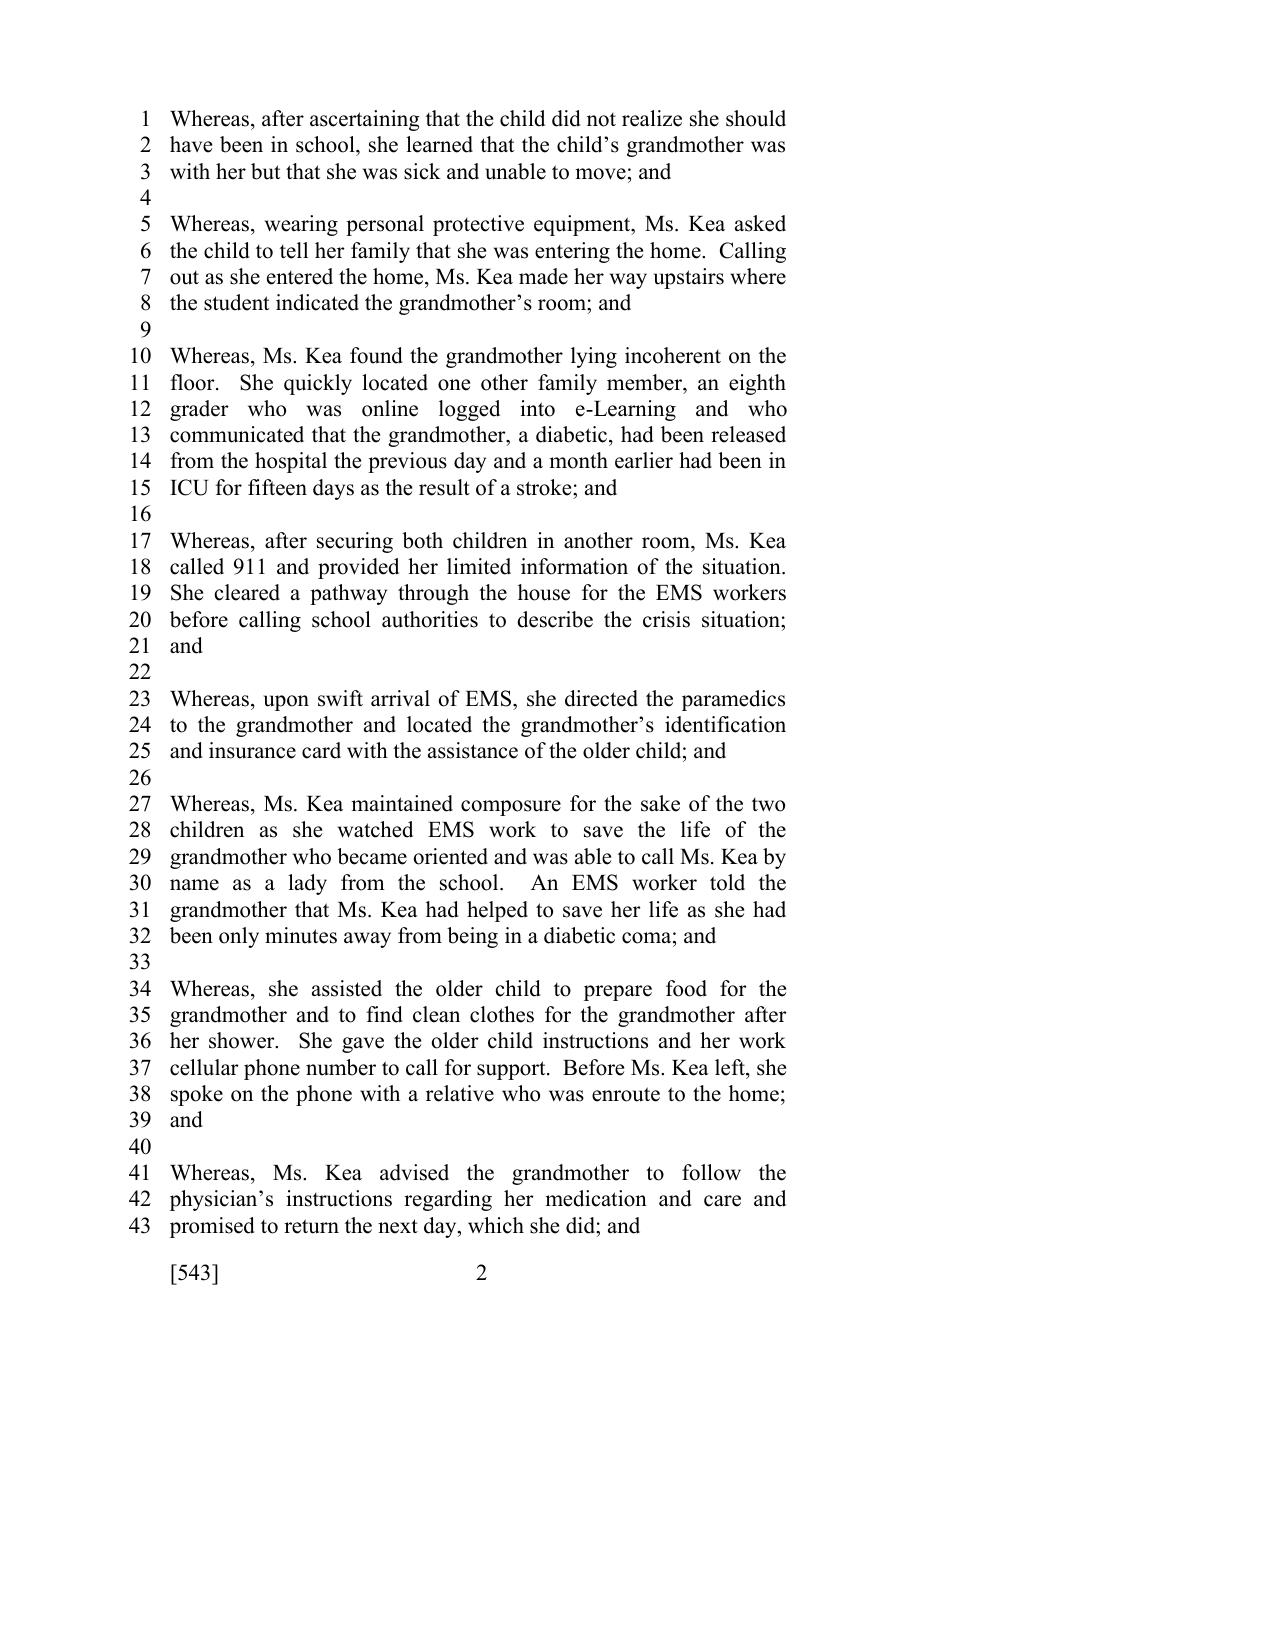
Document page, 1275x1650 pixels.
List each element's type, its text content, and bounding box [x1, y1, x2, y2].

text Whereas, Ms. Kea found the grandmother lying incoherent on the floor. She quickly located one other family member, an eighth grader who was online logged into e-Learning and who communicated that the grandmother, a diabetic, had been released from the hospital the previous day and a month earlier had been in ICU for fifteen days as the result of a stroke; and [169, 342, 787, 500]
text Whereas, Ms. Kea maintained composure for the sake of the two children as she watched EMS work to save the life of the grandmother who became oriented and was able to call Ms. Kea by name as a lady from the school. An EMS worker told the grandmother that Ms. Kea had helped to save her life as she had been only minutes away from being in a diabetic coma; and [169, 790, 787, 948]
text Whereas, she assisted the older child to prepare food for the grandmother and to find clean clothes for the grandmother after her shower. She gave the older child instructions and her work cellular phone number to call for support. Before Ms. Kea left, she spoke on the phone with a relative who was enroute to the home; and [169, 975, 787, 1133]
text Whereas, after ascertaining that the child did not realize she should have been in school, she learned that the child’s grandmother was with her but that she was sick and unable to move; and [169, 105, 787, 184]
text Whereas, upon swift arrival of EMS, she directed the paramedics to the grandmother and located the grandmother’s identification and insurance card with the assistance of the older child; and [169, 685, 787, 764]
text Whereas, Ms. Kea advised the grandmother to follow the physician’s instructions regarding her medication and care and promised to return the next day, which she did; and [169, 1159, 787, 1238]
text Whereas, wearing personal protective equipment, Ms. Kea asked the child to tell her family that she was entering the home. Calling out as she entered the home, Ms. Kea made her way upstairs where the student indicated the grandmother’s room; and [169, 210, 787, 316]
text Whereas, after securing both children in another room, Ms. Kea called 911 and provided her limited information of the situation. She cleared a pathway through the house for the EMS workers before calling school authorities to describe the crisis situation; and [169, 527, 787, 658]
